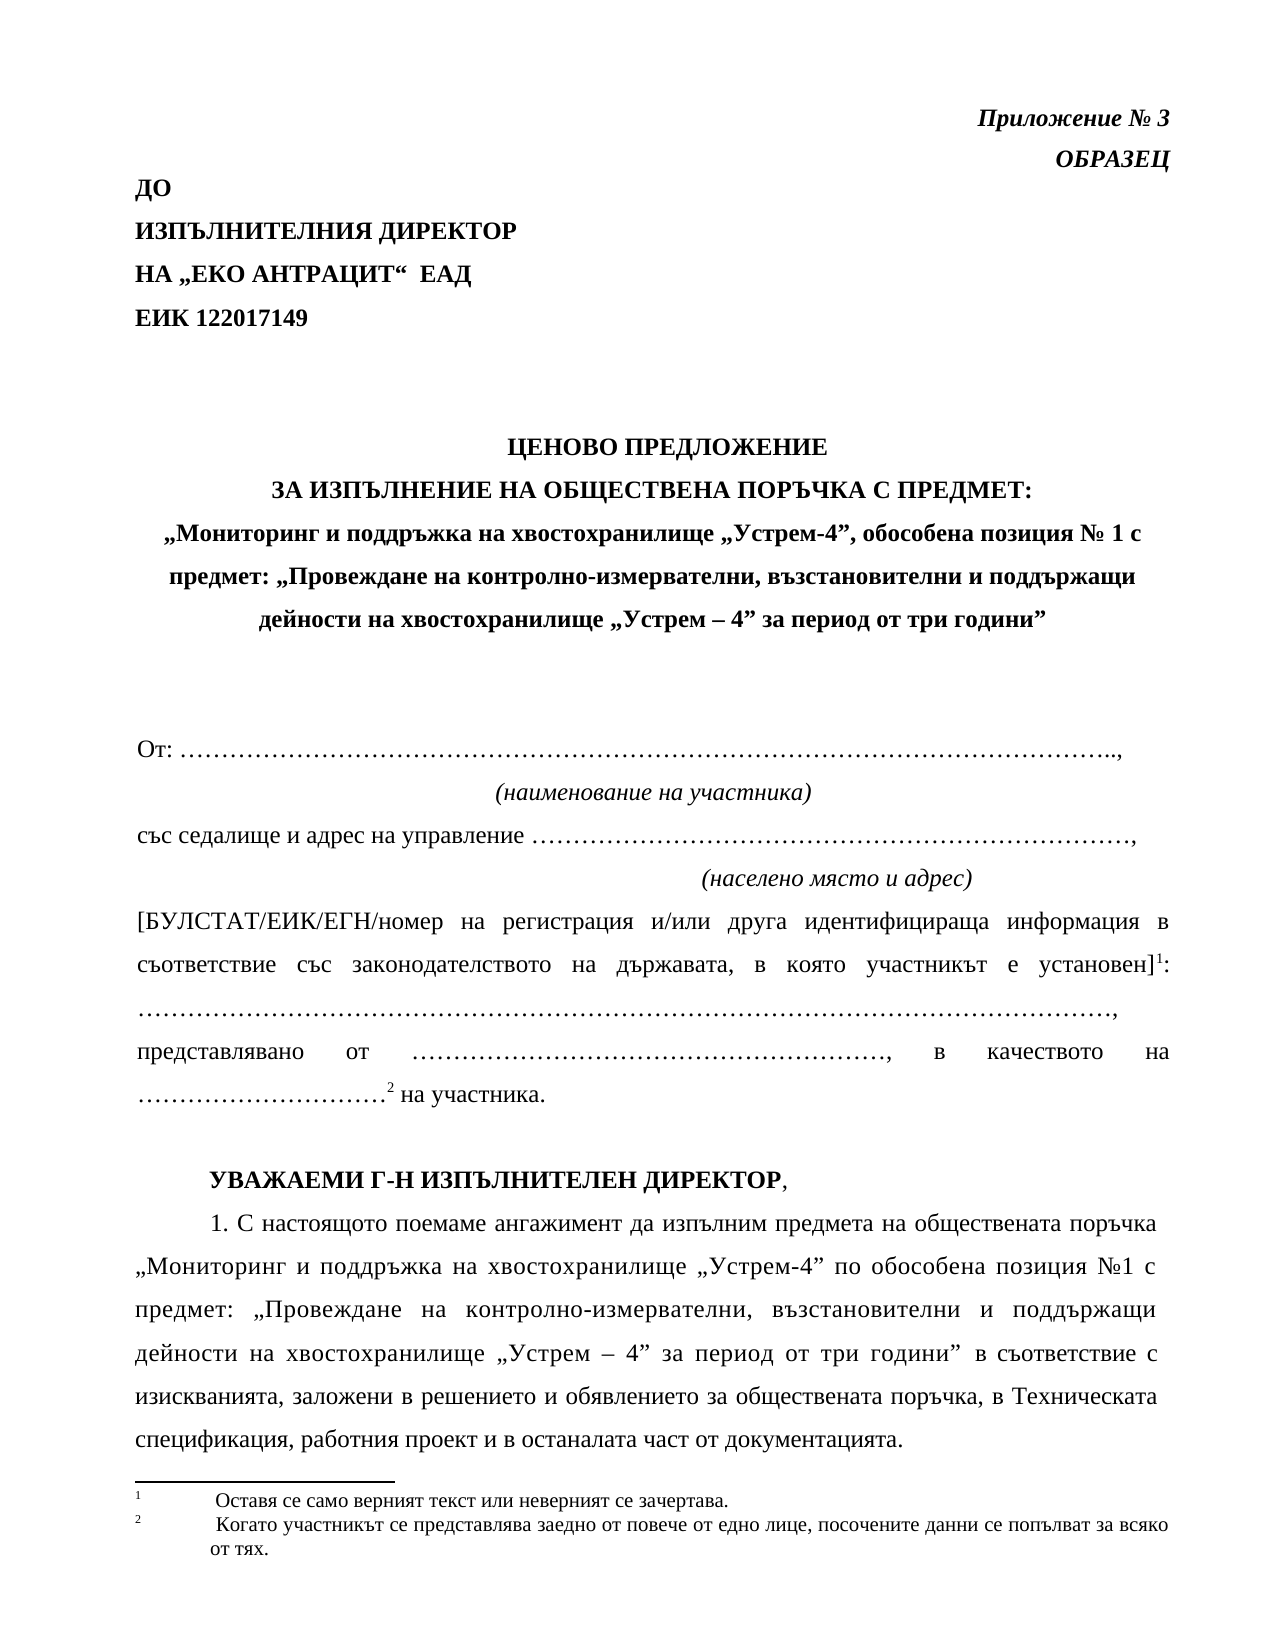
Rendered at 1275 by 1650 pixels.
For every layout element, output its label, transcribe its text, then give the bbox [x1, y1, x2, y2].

text със седалище и адрес на управление ………………………………………………………………, [137, 820, 1170, 849]
text ЗА ИЗПЪЛНЕНИЕ НА ОБЩЕСТВЕНА ПОРЪЧКА С ПРЕДМЕТ: [135, 475, 1170, 504]
text (наименование на участника) [137, 777, 1170, 806]
text ИЗПЪЛНИТЕЛНИЯ ДИРЕКТОР [135, 216, 1170, 245]
text ЦЕНОВО ПРЕДЛОЖЕНИЕ [135, 432, 1170, 461]
text 1. С настоящото поемаме ангажимент да изпълним предмета на обществената поръчка „Мониторинг и поддръжка на хвостохранилище „Устрем-4” по обособена позиция №1 с предмет: „Провеждане на контролно-измервателни, възстановителни и поддържащи дейности на хвостохранилище „Устрем – 4” за период от три години” в съответствие с изискванията, заложени в решението и обявлението за обществената поръчка, в Техническата спецификация, работния проект и в останалата част от документацията. [135, 1208, 1158, 1453]
text [БУЛСТАТ/ЕИК/EГН/номер на регистрация и/или друга идентифицираща информация в съответствие със законодателството на държавата, в която участникът е установен]: ………………………………………………………………………………………………………, [137, 906, 1170, 1021]
text представлявано от …………………………………………………, в качеството на ………………………… на участника. [137, 1036, 1170, 1108]
text (населено място и адрес) [432, 863, 1170, 892]
text ЕИК 122017149 [135, 303, 1170, 331]
text УВАЖАЕМИ Г-Н ИЗПЪЛНИТЕЛЕН ДИРЕКТОР, [135, 1165, 1170, 1194]
text ДО [135, 173, 1170, 202]
text НА „ЕКО АНТРАЦИТ“ ЕАД [135, 259, 1170, 288]
text „Мониторинг и поддръжка на хвостохранилище „Устрем-4”, обособена позиция № 1 с предмет: „Провеждане на контролно-измервателни, възстановителни и поддържащи дейности на хвостохранилище „Устрем – 4” за период от три години” [135, 518, 1170, 633]
text ОБРАЗЕЦ [135, 144, 1170, 173]
text Приложение № 3 [135, 102, 1170, 132]
text От: ………………………………………………………………………………………………….., [137, 734, 1170, 763]
